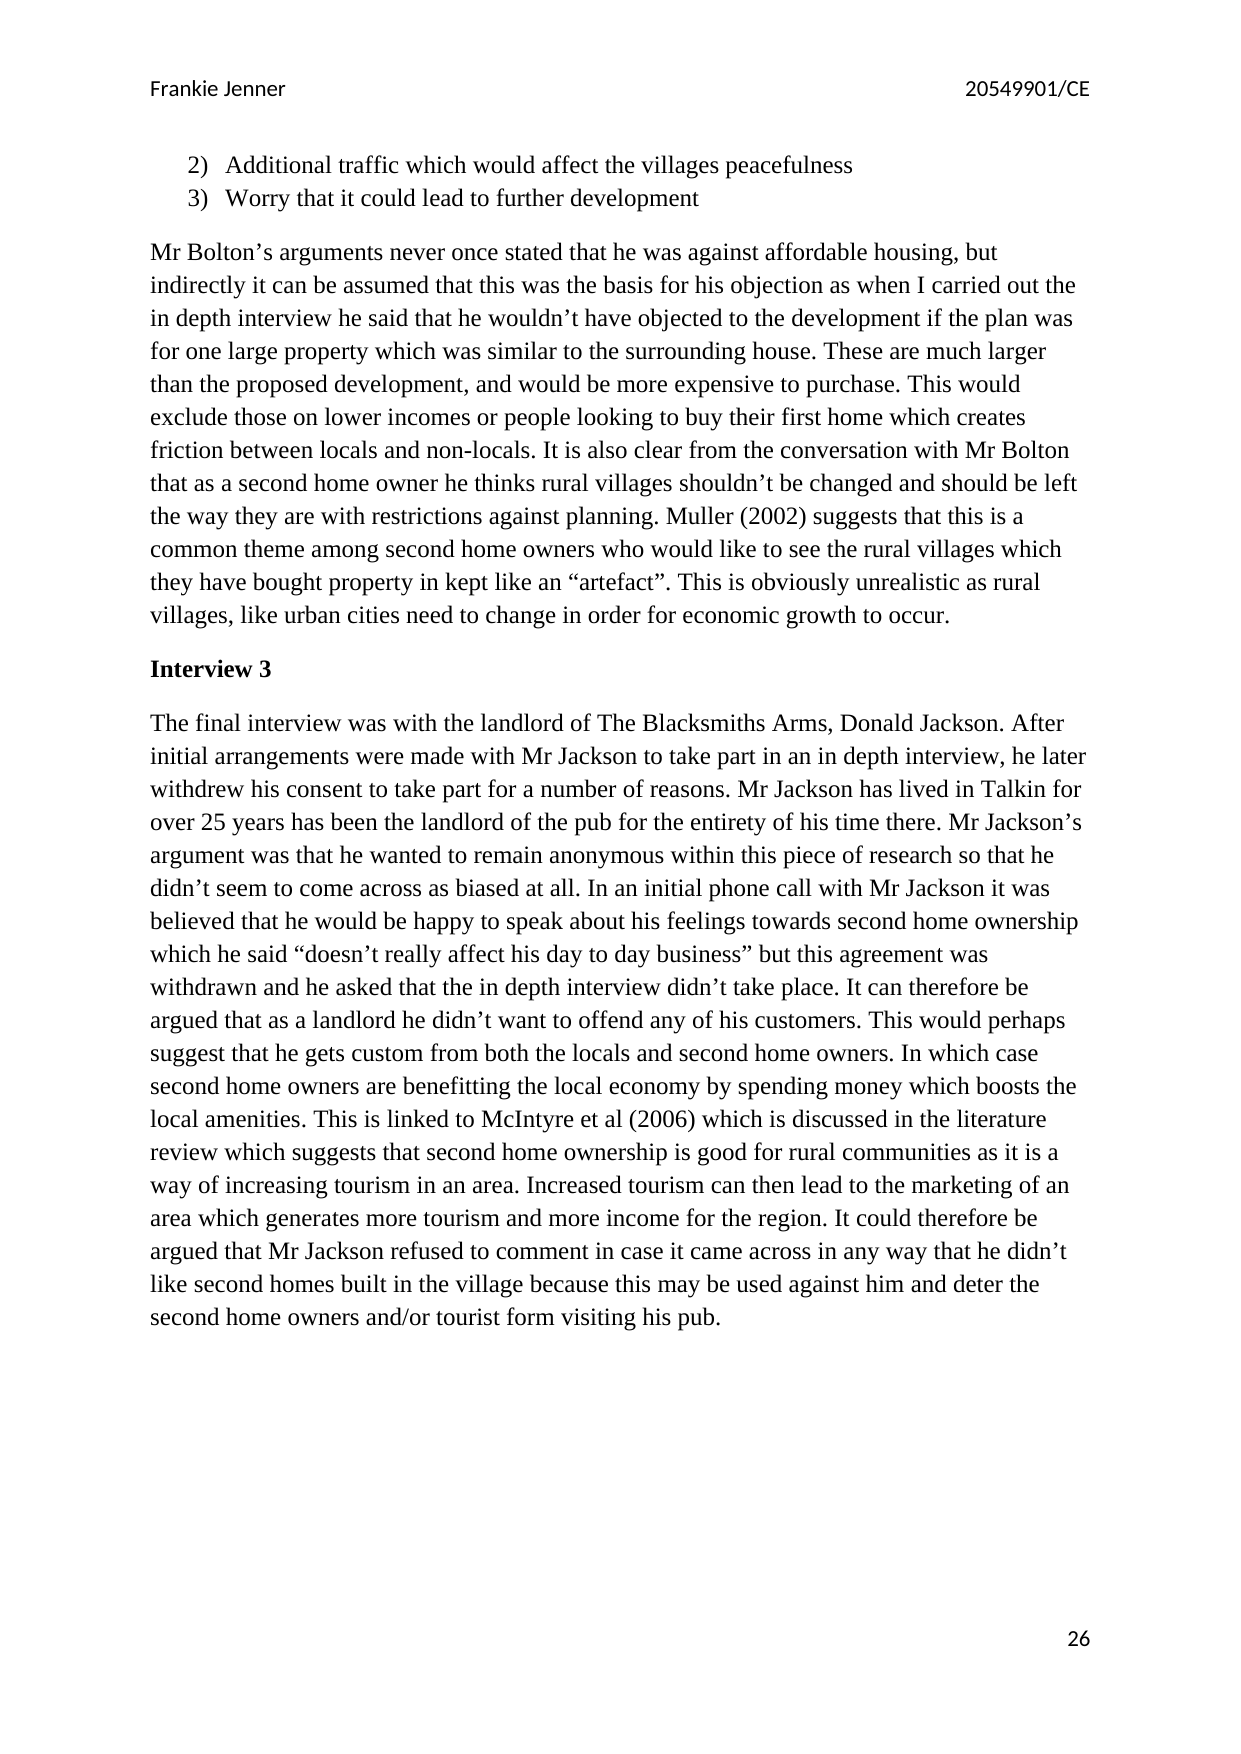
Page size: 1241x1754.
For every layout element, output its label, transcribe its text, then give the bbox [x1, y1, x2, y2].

text The final interview was with the landlord of The Blacksmiths Arms, Donald Jackson. After initial arrangements were made with Mr Jackson to take part in an in depth interview, he later withdrew his consent to take part for a number of reasons. Mr Jackson has lived in Talkin for over 25 years has been the landlord of the pub for the entirety of his time there. Mr Jackson’s argument was that he wanted to remain anonymous within this piece of research so that he didn’t seem to come across as biased at all. In an initial phone call with Mr Jackson it was believed that he would be happy to speak about his feelings towards second home ownership which he said “doesn’t really affect his day to day business” but this agreement was withdrawn and he asked that the in depth interview didn’t take place. It can therefore be argued that as a landlord he didn’t want to offend any of his customers. This would perhaps suggest that he gets custom from both the locals and second home owners. In which case second home owners are benefitting the local economy by spending money which boosts the local amenities. This is linked to McIntyre et al (2006) which is discussed in the literature review which suggests that second home ownership is good for rural communities as it is a way of increasing tourism in an area. Increased tourism can then lead to the marketing of an area which generates more tourism and more income for the region. It could therefore be argued that Mr Jackson refused to comment in case it came across in any way that he didn’t like second homes built in the village because this may be used against him and deter the second home owners and/or tourist form visiting his pub. [150, 708, 1090, 1331]
text Mr Bolton’s arguments never once stated that he was against affordable housing, but indirectly it can be assumed that this was the basis for his objection as when I carried out the in depth interview he said that he wouldn’t have objected to the development if the plan was for one large property which was similar to the surrounding house. These are much larger than the proposed development, and would be more expensive to purchase. This would exclude those on lower incomes or people looking to buy their first home which creates friction between locals and non-locals. It is also clear from the conversation with Mr Bolton that as a second home owner he thinks rural villages shouldn’t be changed and should be left the way they are with restrictions against planning. Muller (2002) suggests that this is a common theme among second home owners who would like to see the rural villages which they have bought property in kept like an “artefact”. This is obviously unrealistic as rural villages, like urban cities need to change in order for economic growth to occur. [150, 237, 1090, 629]
list Worry that it could lead to further development [187, 183, 1090, 212]
text Interview 3 [150, 654, 1090, 683]
list Additional traffic which would affect the villages peacefulness [187, 150, 1090, 179]
